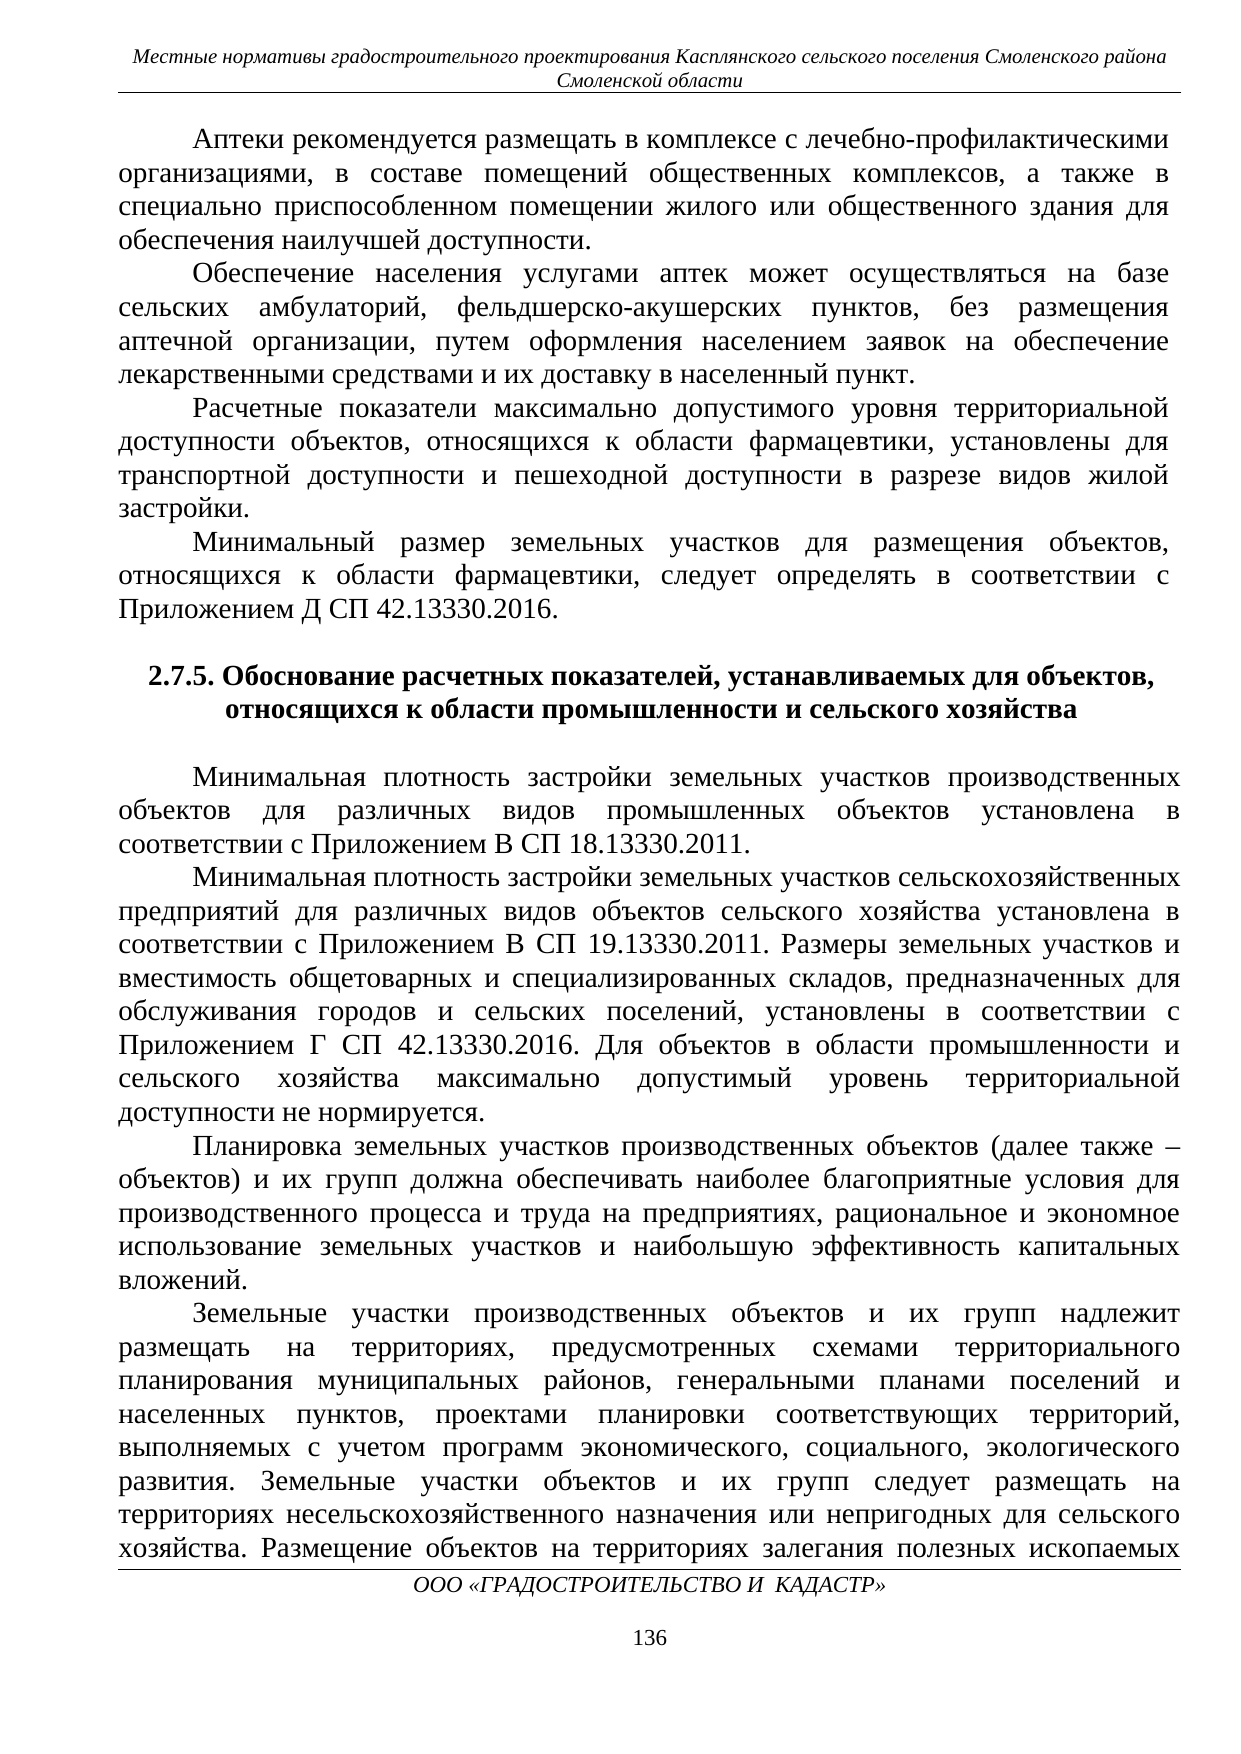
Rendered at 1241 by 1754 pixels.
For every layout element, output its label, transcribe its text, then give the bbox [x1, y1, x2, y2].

text Обеспечение населения услугами аптек может осуществляться на базе сельских амбулаторий, фельдшерско-акушерских пунктов, без размещения аптечной организации, путем оформления населением заявок на обеспечение лекарственными средствами и их доставку в населенный пункт. [118, 256, 1170, 390]
text Минимальный размер земельных участков для размещения объектов, относящихся к области фармацевтики, следует определять в соответствии с Приложением Д СП 42.13330.2016. [118, 524, 1170, 624]
text Планировка земельных участков производственных объектов (далее также – объектов) и их групп должна обеспечивать наиболее благоприятные условия для производственного процесса и труда на предприятиях, рациональное и экономное использование земельных участков и наибольшую эффективность капитальных вложений. [118, 1128, 1181, 1295]
list Обоснование расчетных показателей, устанавливаемых для объектов, относящихся к области промышленности и сельского хозяйства [118, 658, 1184, 725]
text Расчетные показатели максимально допустимого уровня территориальной доступности объектов, относящихся к области фармацевтики, установлены для транспортной доступности и пешеходной доступности в разрезе видов жилой застройки. [118, 390, 1169, 524]
text Минимальная плотность застройки земельных участков сельскохозяйственных предприятий для различных видов объектов сельского хозяйства установлена в соответствии с Приложением В СП 19.13330.2011. Размеры земельных участков и вместимость общетоварных и специализированных складов, предназначенных для обслуживания городов и сельских поселений, установлены в соответствии с Приложением Г СП 42.13330.2016. Для объектов в области промышленности и сельского хозяйства максимально допустимый уровень территориальной доступности не нормируется. [118, 859, 1181, 1128]
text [118, 1295, 1181, 1564]
text Минимальная плотность застройки земельных участков производственных объектов для различных видов промышленных объектов установлена в соответствии с Приложением В СП 18.13330.2011. [118, 759, 1181, 859]
text Аптеки рекомендуется размещать в комплексе с лечебно-профилактическими организациями, в составе помещений общественных комплексов, а также в специально приспособленном помещении жилого или общественного здания для обеспечения наилучшей доступности. [118, 121, 1170, 256]
